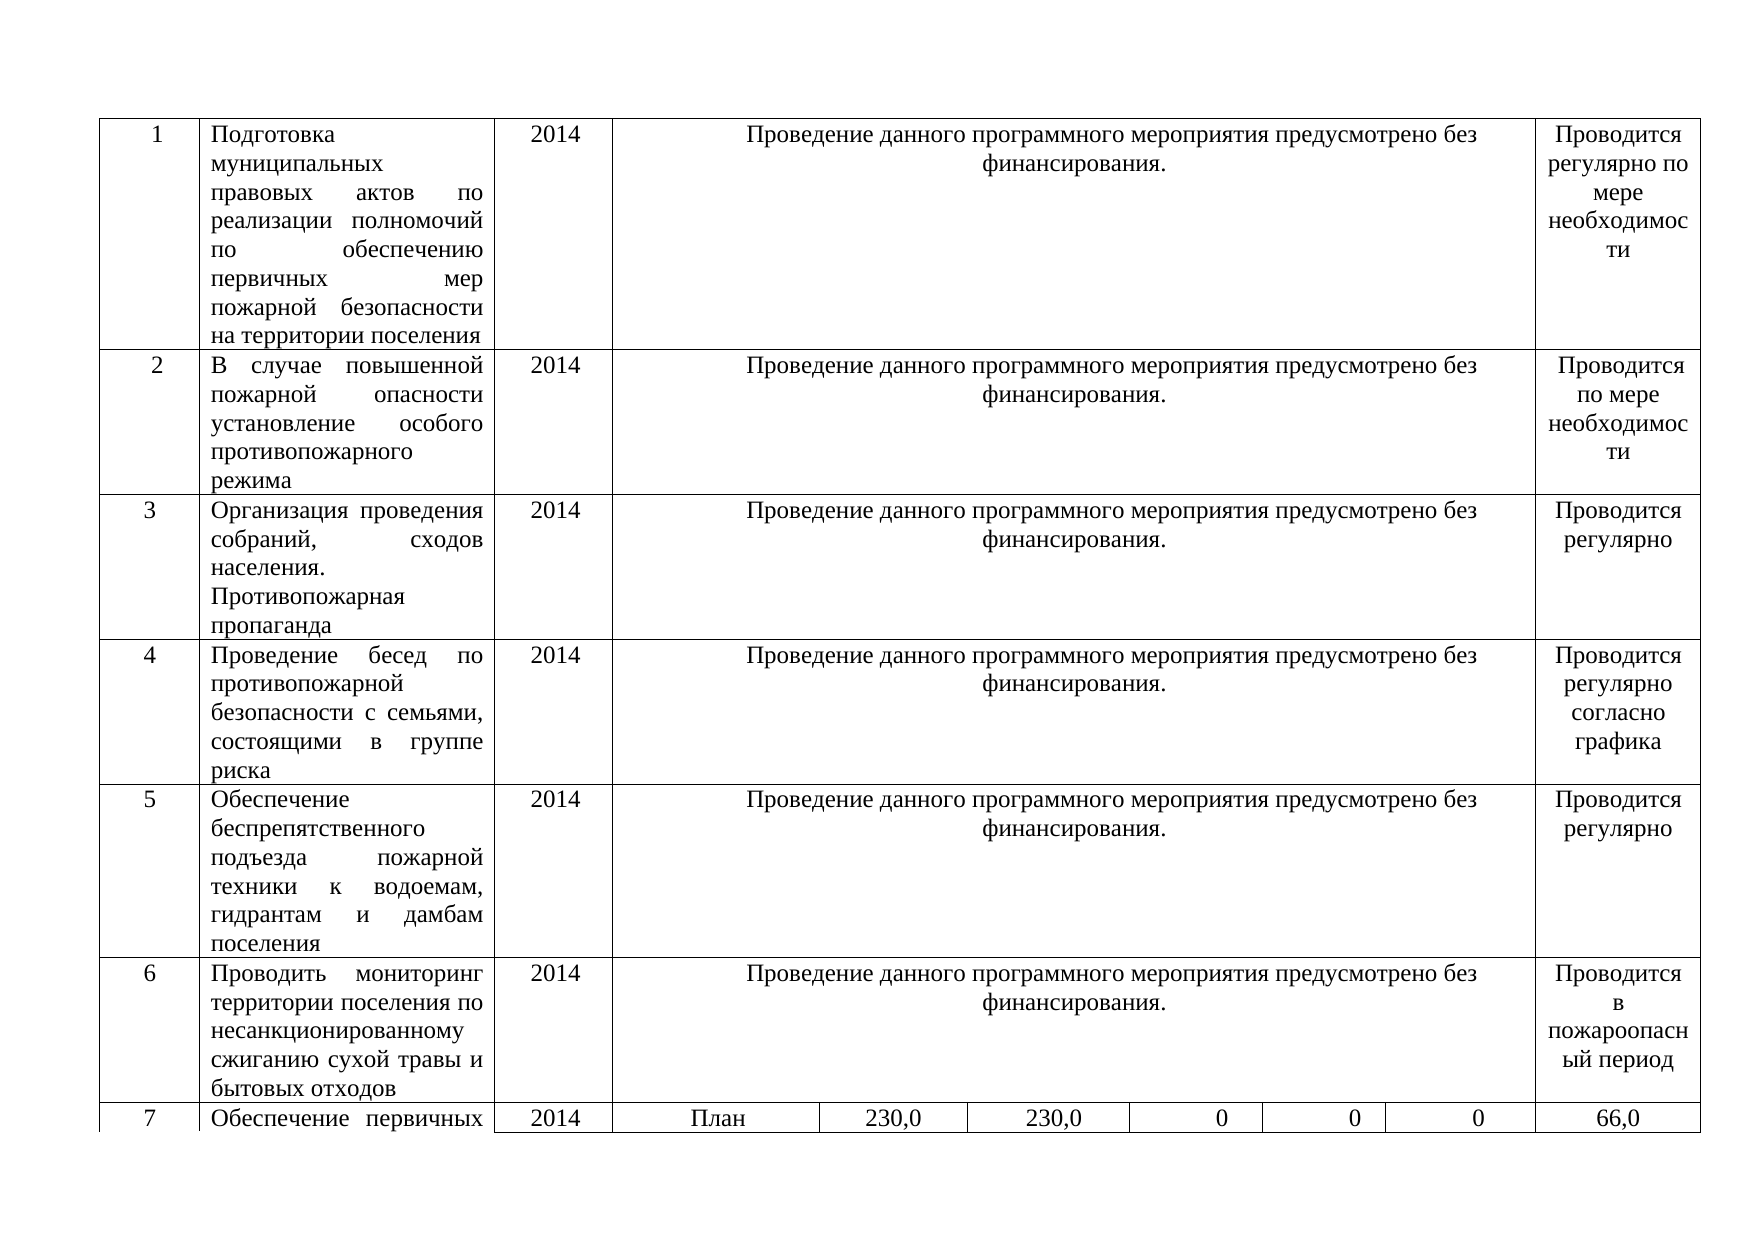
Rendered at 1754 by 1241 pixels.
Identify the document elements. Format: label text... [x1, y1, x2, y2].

table_cell 2014 [495, 640, 612, 783]
table_cell 2014 [495, 958, 612, 1102]
table_cell Организация проведения собраний, сходов населения. Противопожарная пропаганда [200, 495, 494, 639]
table_cell Обеспечение беспрепятственного подъезда пожарной техники к водоемам, гидрантам и дамбам поселения [200, 785, 494, 957]
table_cell Проведение данного программного мероприятия предусмотрено без финансирования. [613, 785, 1535, 957]
table_cell 6 [100, 958, 199, 1102]
table_cell 0 [1130, 1103, 1262, 1132]
table_cell Проведение данного программного мероприятия предусмотрено без финансирования. [613, 958, 1535, 1102]
table_cell 66,0 [1536, 1103, 1700, 1132]
table_cell Проведение данного программного мероприятия предусмотрено без финансирования. [613, 350, 1535, 494]
table_cell 4 [100, 640, 199, 783]
table_cell Проводится регулярно [1536, 785, 1700, 957]
table_cell 3 [100, 495, 199, 639]
table_cell 2 [100, 350, 199, 494]
table_cell 2014 [495, 350, 612, 494]
table_cell 0 [1263, 1103, 1385, 1132]
table_cell Проведение данного программного мероприятия предусмотрено без финансирования. [613, 640, 1535, 783]
table_cell 0 [1386, 1103, 1535, 1132]
table_cell 2014 [495, 785, 612, 957]
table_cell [199, 1103, 494, 1132]
table_cell Проводится регулярно согласно графика [1536, 640, 1700, 783]
table_cell Подготовка муниципальных правовых актов по реализации полномочий по обеспечению первичных мер пожарной безопасности на территории поселения [200, 119, 494, 349]
table_cell 230,0 [820, 1103, 967, 1132]
table_cell 7 [100, 1103, 199, 1132]
table_cell В случае повышенной пожарной опасности установление особого противопожарного режима [200, 350, 494, 494]
table_cell 1 [100, 119, 199, 349]
table_cell Проводится в пожароопасный период [1536, 958, 1700, 1102]
table_cell Проводить мониторинг территории поселения по несанкционированному сжиганию сухой травы и бытовых отходов [200, 958, 494, 1102]
table_cell Проводится по мере необходимости [1536, 350, 1700, 494]
table_cell Проводится регулярно по мере необходимости [1536, 119, 1700, 349]
table_cell 2014 [495, 495, 612, 639]
table_cell Проводится регулярно [1536, 495, 1700, 639]
table_cell Проведение бесед по противопожарной безопасности с семьями, состоящими в группе риска [200, 640, 494, 783]
table_cell 230,0 [968, 1103, 1129, 1132]
table_cell 2014 [495, 1103, 612, 1132]
table_cell Проведение данного программного мероприятия предусмотрено без финансирования. [613, 495, 1535, 639]
table_cell 5 [100, 785, 199, 957]
table_cell Проведение данного программного мероприятия предусмотрено без финансирования. [613, 119, 1535, 349]
table_cell 2014 [495, 119, 612, 349]
table_cell План [613, 1103, 819, 1132]
